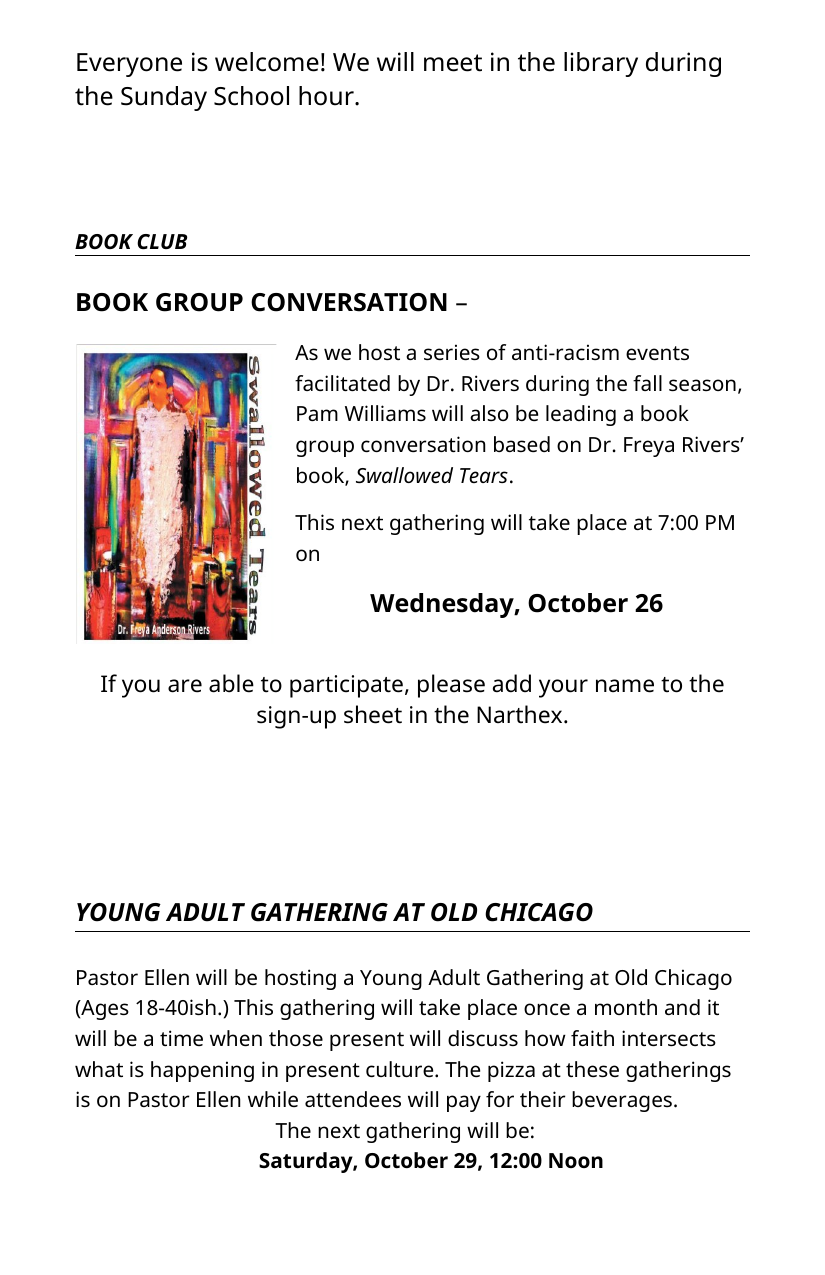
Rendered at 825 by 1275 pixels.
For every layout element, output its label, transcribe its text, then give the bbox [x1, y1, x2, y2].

text If you are able to participate, please add your name to the sign-up sheet in the Narthex. [75, 668, 750, 730]
text BOOK CLUB [75, 227, 750, 255]
text BOOK GROUP CONVERSATION – [75, 285, 750, 319]
text Saturday, October 29, 12:00 Noon [75, 1147, 750, 1175]
text Wednesday, October 26 [277, 586, 750, 620]
text Pastor Ellen will be hosting a Young Adult Gathering at Old Chicago (Ages 18-40ish.) This gathering will take place once a month and it will be a time when those present will discuss how faith intersects what is happening in present culture. The pizza at these gatherings is on Pastor Ellen while attendees will pay for their beverages. [75, 963, 750, 1114]
picture [76, 344, 277, 644]
text YOUNG ADULT GATHERING AT OLD CHICAGO [75, 895, 750, 931]
text Everyone is welcome! We will meet in the library during the Sunday School hour. [75, 45, 750, 113]
text As we host a series of anti-racism events facilitated by Dr. Rivers during the fall season, Pam Williams will also be leading a book group conversation based on Dr. Freya Rivers’ book, Swallowed Tears. [75, 338, 750, 489]
text The next gathering will be: [75, 1116, 750, 1144]
text This next gathering will take place at 7:00 PM on [277, 508, 750, 567]
